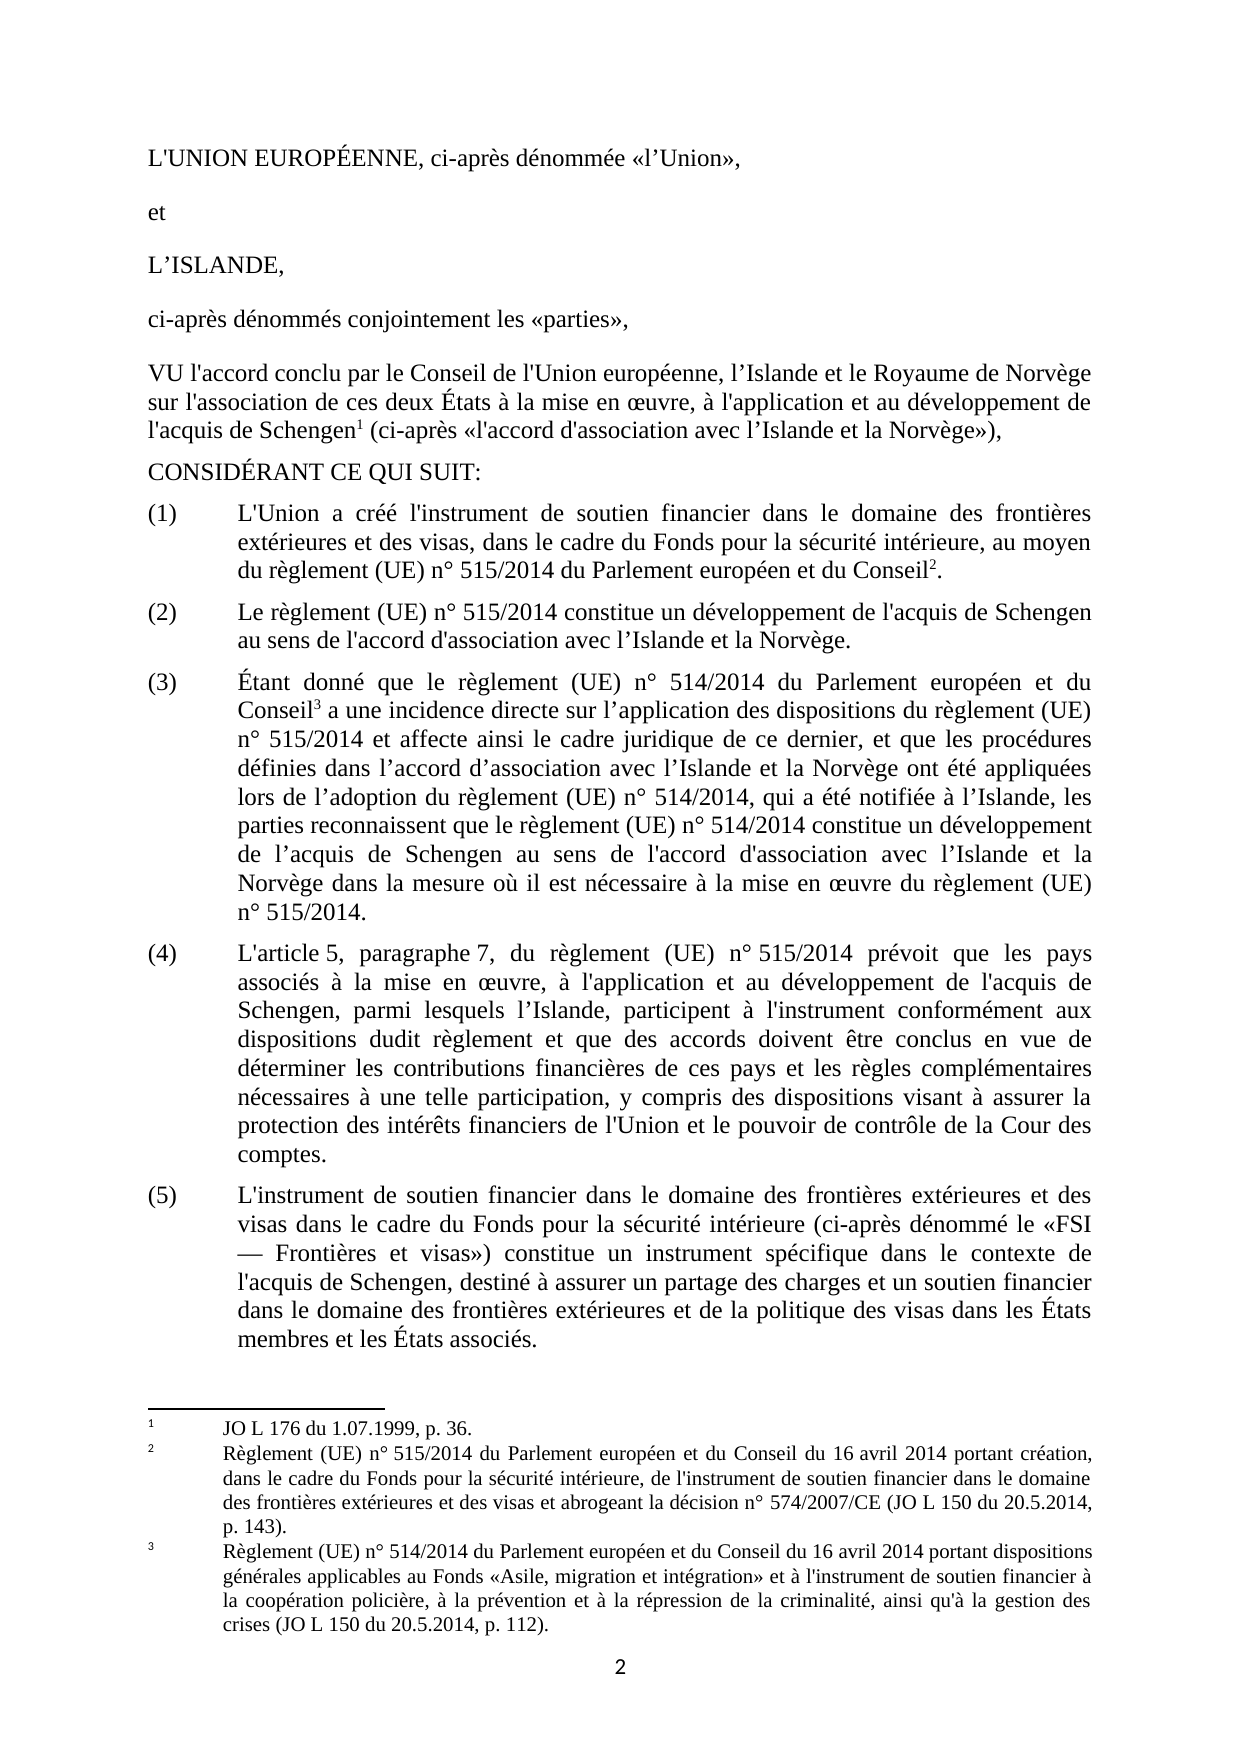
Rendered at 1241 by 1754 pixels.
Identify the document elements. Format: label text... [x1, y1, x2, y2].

text L’ISLANDE, [148, 251, 1093, 279]
text (1) L'Union a créé l'instrument de soutien financier dans le domaine des frontières extérieures et des visas, dans le cadre du Fonds pour la sécurité intérieure, au moyen du règlement (UE) n° 515/2014 du Parlement européen et du Conseil. [148, 498, 1093, 584]
text (3) Étant donné que le règlement (UE) n° 514/2014 du Parlement européen et du Conseil a une incidence directe sur l’application des dispositions du règlement (UE) n° 515/2014 et affecte ainsi le cadre juridique de ce dernier, et que les procédures définies dans l’accord d’association avec l’Islande et la Norvège ont été appliquées lors de l’adoption du règlement (UE) n° 514/2014, qui a été notifiée à l’Islande, les parties reconnaissent que le règlement (UE) n° 514/2014 constitue un développement de l’acquis de Schengen au sens de l'accord d'association avec l’Islande et la Norvège dans la mesure où il est nécessaire à la mise en œuvre du règlement (UE) n° 515/2014. [148, 667, 1093, 926]
text et [148, 197, 1093, 226]
text (4) L'article 5, paragraphe 7, du règlement (UE) n° 515/2014 prévoit que les pays associés à la mise en œuvre, à l'application et au développement de l'acquis de Schengen, parmi lesquels l’Islande, participent à l'instrument conformément aux dispositions dudit règlement et que des accords doivent être conclus en vue de déterminer les contributions financières de ces pays et les règles complémentaires nécessaires à une telle participation, y compris des dispositions visant à assurer la protection des intérêts financiers de l'Union et le pouvoir de contrôle de la Cour des comptes. [148, 938, 1093, 1168]
text L'UNION EUROPÉENNE, ci-après dénommée «l’Union», [148, 143, 1093, 172]
text (5) L'instrument de soutien financier dans le domaine des frontières extérieures et des visas dans le cadre du Fonds pour la sécurité intérieure (ci-après dénommé le «FSI — Frontières et visas») constitue un instrument spécifique dans le contexte de l'acquis de Schengen, destiné à assurer un partage des charges et un soutien financier dans le domaine des frontières extérieures et de la politique des visas dans les États membres et les États associés. [148, 1181, 1093, 1353]
text (2) Le règlement (UE) n° 515/2014 constitue un développement de l'acquis de Schengen au sens de l'accord d'association avec l’Islande et la Norvège. [148, 597, 1093, 654]
text CONSIDÉRANT CE QUI SUIT: [148, 457, 1093, 486]
text VU l'accord conclu par le Conseil de l'Union européenne, l’Islande et le Royaume de Norvège sur l'association de ces deux États à la mise en œuvre, à l'application et au développement de l'acquis de Schengen (ci-après «l'accord d'association avec l’Islande et la Norvège»), [148, 358, 1093, 444]
text ci-après dénommés conjointement les «parties», [148, 304, 1093, 333]
